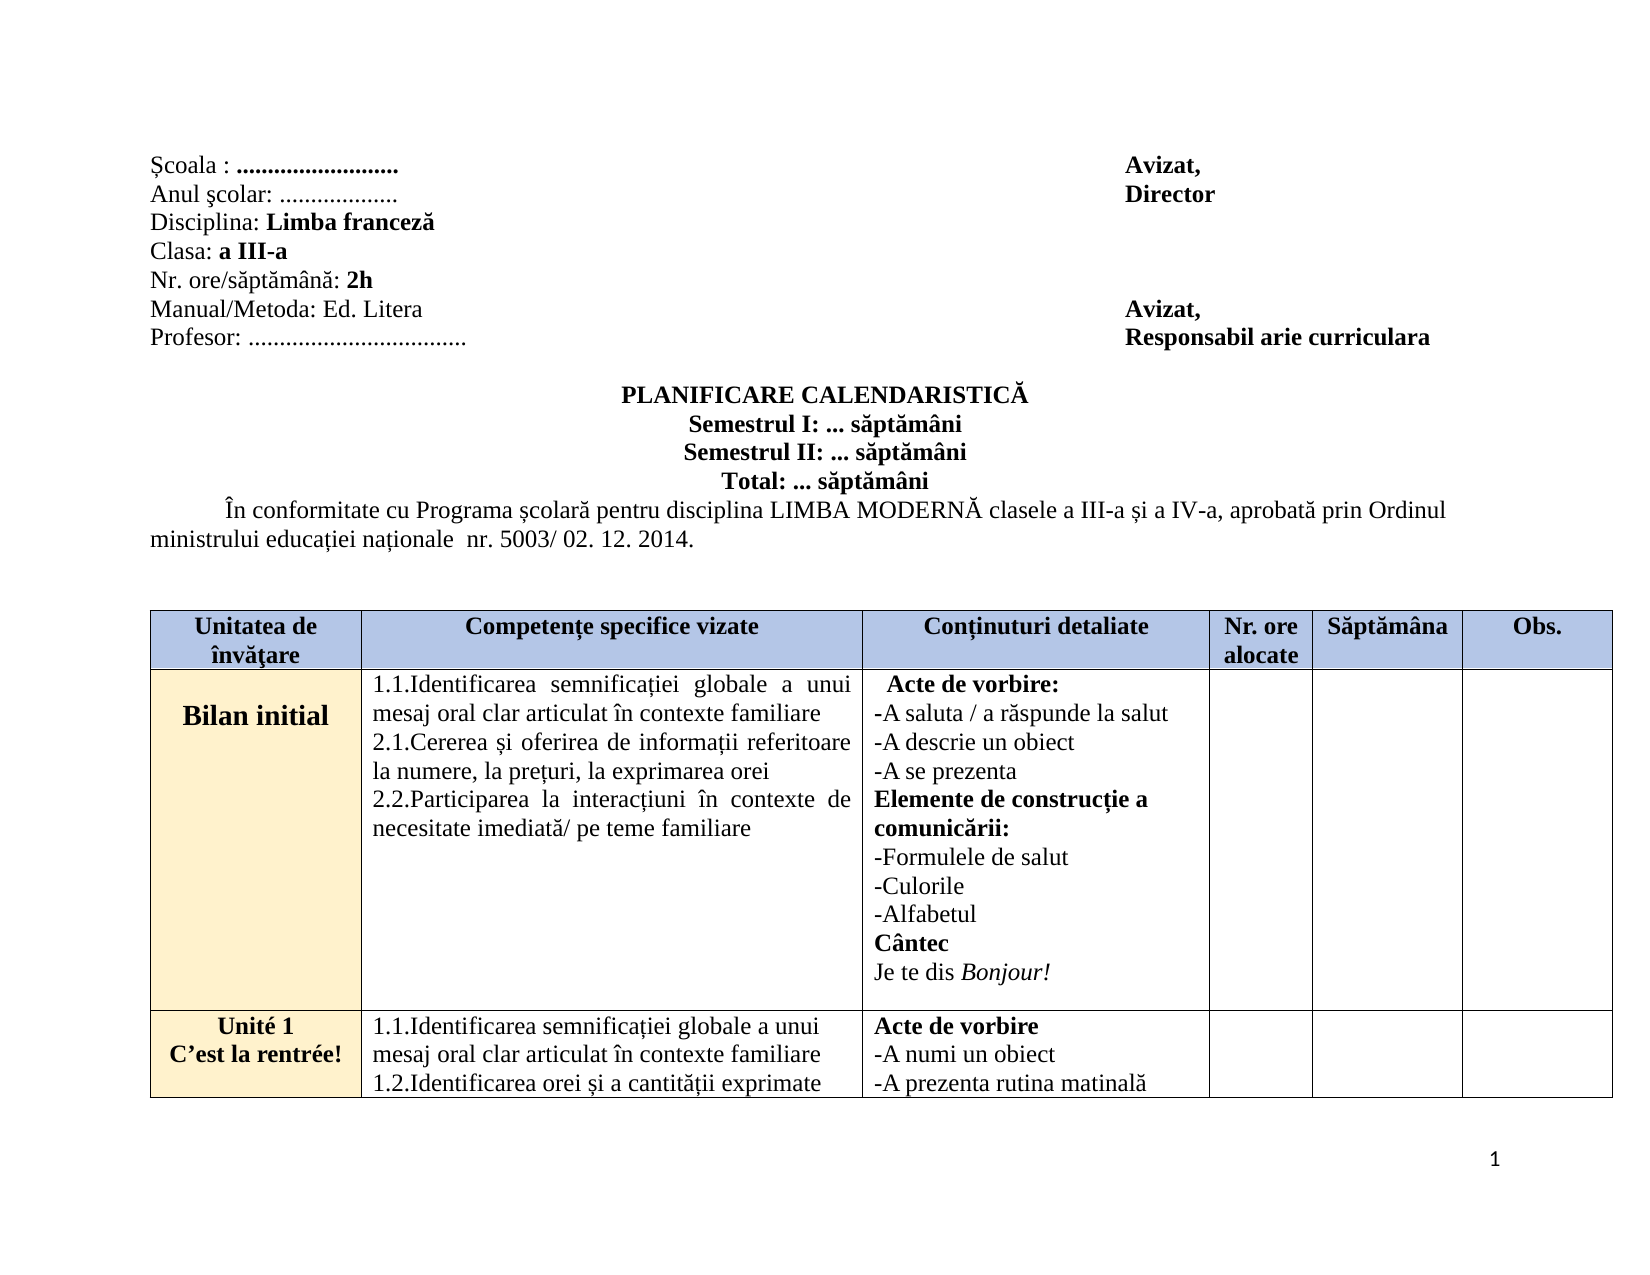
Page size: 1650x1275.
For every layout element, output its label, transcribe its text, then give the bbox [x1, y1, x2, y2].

table_cell [1313, 1011, 1462, 1097]
table_header Nr. ore alocate [1210, 611, 1312, 668]
text PLANIFICARE CALENDARISTICĂ [150, 380, 1500, 409]
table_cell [863, 1011, 1209, 1097]
text Manual/Metoda: Ed. Litera Avizat, [150, 294, 1500, 322]
table_cell [1210, 1011, 1312, 1097]
table_cell 1.1.Identificarea semnificației globale a unui mesaj oral clar articulat în contexte familiare 2.1.Cererea și oferirea de informații referitoare la numere, la prețuri, la exprimarea orei 2.2.Participarea la interacțiuni în contexte de necesitate imediată/ pe teme familiare [362, 670, 862, 1010]
table_cell Unité 1 C’est la rentrée! [151, 1011, 361, 1097]
table_header Unitatea de învăţare [151, 611, 361, 668]
text Total: ... săptămâni [150, 466, 1500, 495]
table_cell [1210, 670, 1312, 1010]
text Semestrul II: ... săptămâni [150, 437, 1500, 466]
text Disciplina: Limba franceză [150, 207, 1500, 236]
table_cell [362, 1011, 862, 1097]
table_header Săptămâna [1313, 611, 1462, 668]
text Clasa: a III-a [150, 236, 1500, 265]
table_header Conținuturi detaliate [863, 611, 1209, 668]
table_cell [1463, 670, 1612, 1010]
table_cell Bilan initial [151, 670, 361, 1010]
table_header Obs. [1463, 611, 1612, 668]
table_cell [1313, 670, 1462, 1010]
table_header Competențe specifice vizate [362, 611, 862, 668]
text Profesor: ................................... Responsabil arie curriculara [150, 322, 1500, 351]
text Anul şcolar: ................... Director [150, 179, 1500, 207]
text Școala : .......................... Avizat, [150, 150, 1500, 179]
table_cell Acte de vorbire: -A saluta / a răspunde la salut -A descrie un obiect -A se prezenta Elemente de construcție a comunicării: -Formulele de salut -Culorile -Alfabetul Cântec Je te dis Bonjour! [863, 670, 1209, 1010]
text În conformitate cu Programa școlară pentru disciplina LIMBA MODERNĂ clasele a III-a și a IV-a, aprobată prin Ordinul ministrului educației naționale nr. 5003/ 02. 12. 2014. [150, 495, 1500, 552]
text Semestrul I: ... săptămâni [150, 409, 1500, 437]
table_cell [1463, 1011, 1612, 1097]
text Nr. ore/săptămână: 2h [150, 265, 1500, 294]
